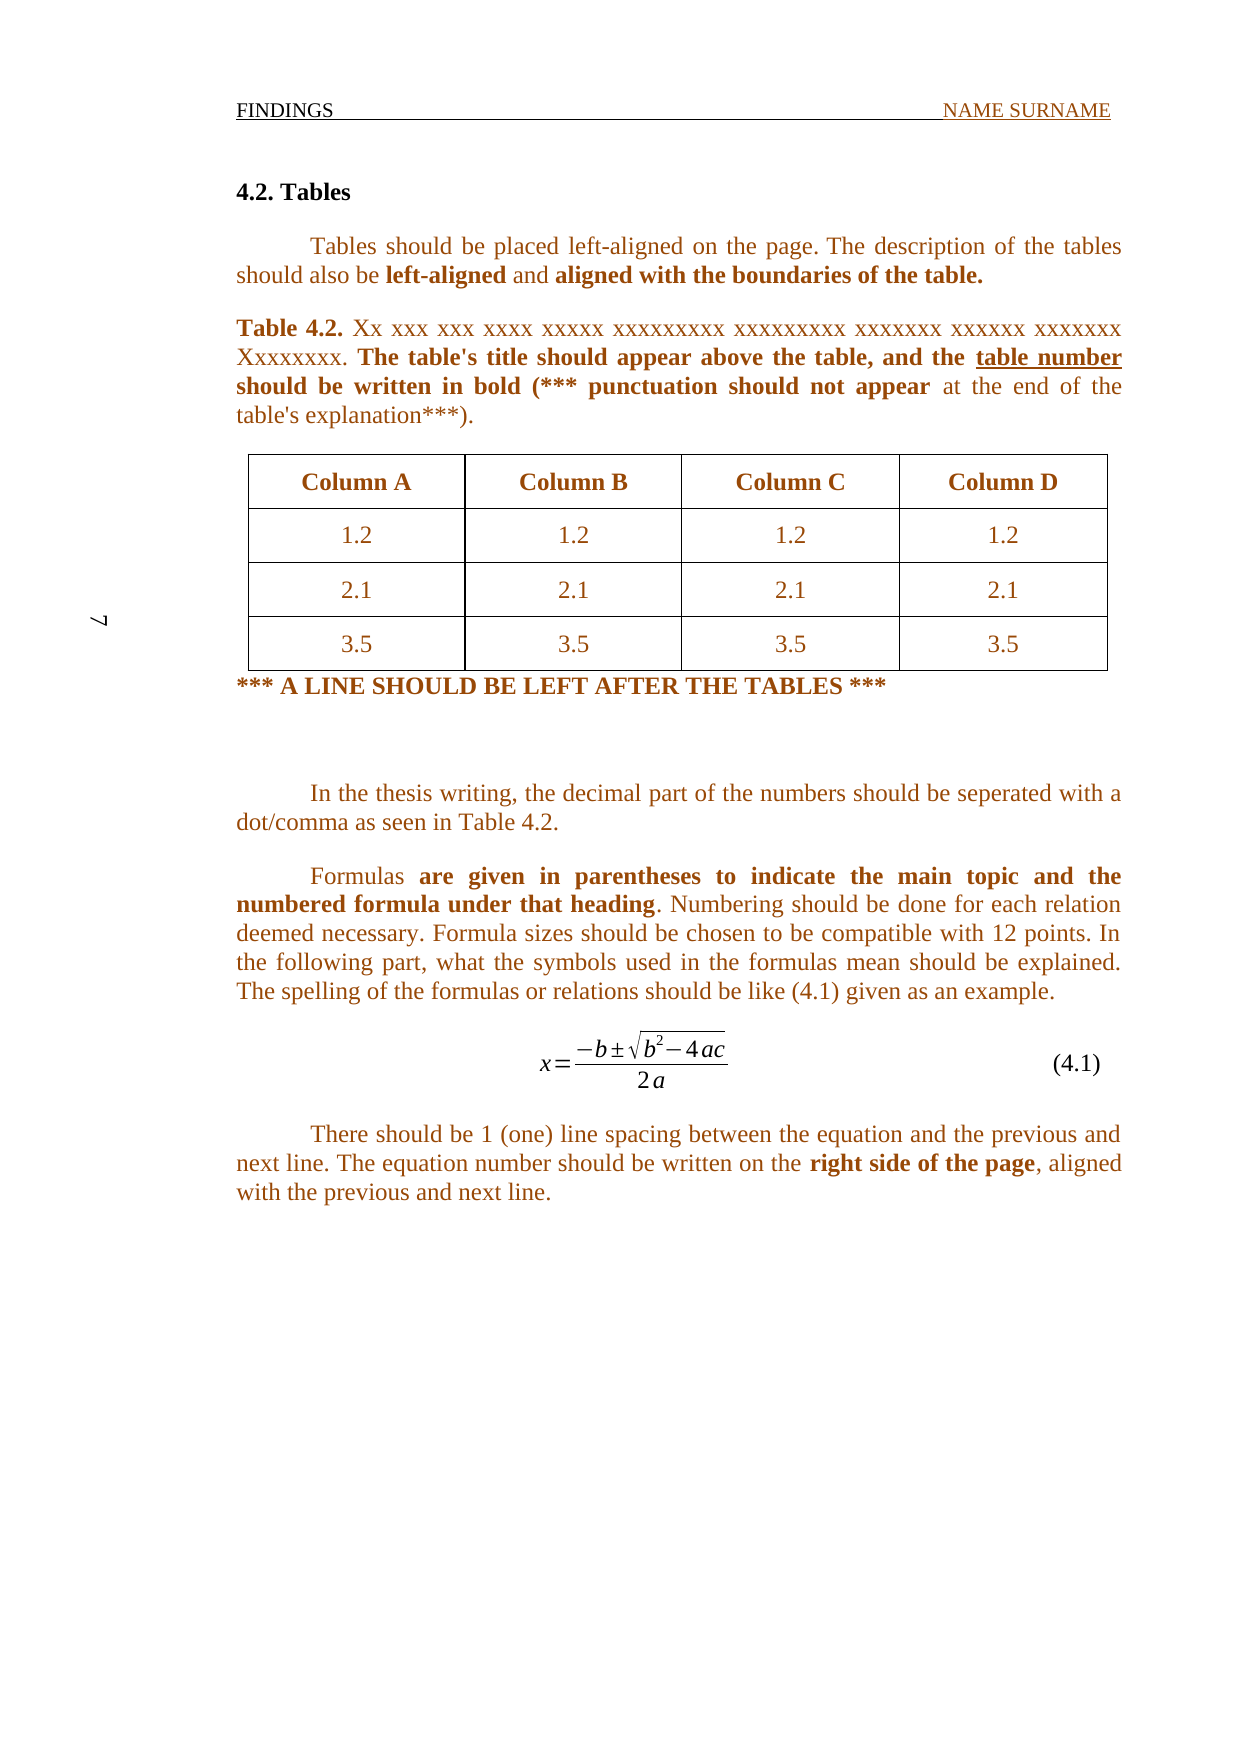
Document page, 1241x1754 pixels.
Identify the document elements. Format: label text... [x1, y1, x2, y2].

text Tables should be placed left-aligned on the page. The description of the tables should also be left-aligned and aligned with the boundaries of the table. [236, 231, 1122, 288]
table_cell 2.1 [249, 563, 464, 616]
table_header Column B [466, 455, 681, 507]
table_header Column A [249, 455, 464, 507]
table_cell 3.5 [682, 617, 899, 670]
table_cell 3.5 [466, 617, 681, 670]
table_cell 2.1 [466, 563, 681, 616]
table_cell 1.2 [900, 509, 1107, 562]
table_cell 2.1 [900, 563, 1107, 616]
table_header (4.1) [1031, 1030, 1122, 1119]
table_cell 1.2 [249, 509, 464, 562]
table_cell 1.2 [466, 509, 681, 562]
text *** A LINE SHOULD BE LEFT AFTER THE TABLES *** [236, 671, 1122, 699]
table_cell 3.5 [249, 617, 464, 670]
table_cell 1.2 [682, 509, 899, 562]
table_header Column C [682, 455, 899, 507]
text Formulas are given in parentheses to indicate the main topic and the numbered formula under that heading. Numbering should be done for each relation deemed necessary. Formula sizes should be chosen to be compatible with 12 points. In the following part, what the symbols used in the formulas mean should be explained. The spelling of the formulas or relations should be like (4.1) given as an example. [236, 861, 1122, 1004]
text There should be 1 (one) line spacing between the equation and the previous and next line. The equation number should be written on the right side of the page, aligned with the previous and next line. [236, 1119, 1122, 1206]
table_cell 3.5 [900, 617, 1107, 670]
table_cell 2.1 [682, 563, 899, 616]
table_header [236, 1030, 1031, 1119]
subtitle 4.2. Tables [236, 177, 1122, 206]
table_header Column D [900, 455, 1107, 507]
text In the thesis writing, the decimal part of the numbers should be seperated with a dot/comma as seen in Table 4.2. [236, 778, 1122, 836]
text Table 4.2. Xx xxx xxx xxxx xxxxx xxxxxxxxx xxxxxxxxx xxxxxxx xxxxxx xxxxxxx Xxxxxxxx. The table's title should appear above the table, and the table number should be written in bold (*** punctuation should not appear at the end of the table's explanation***). [236, 313, 1122, 428]
